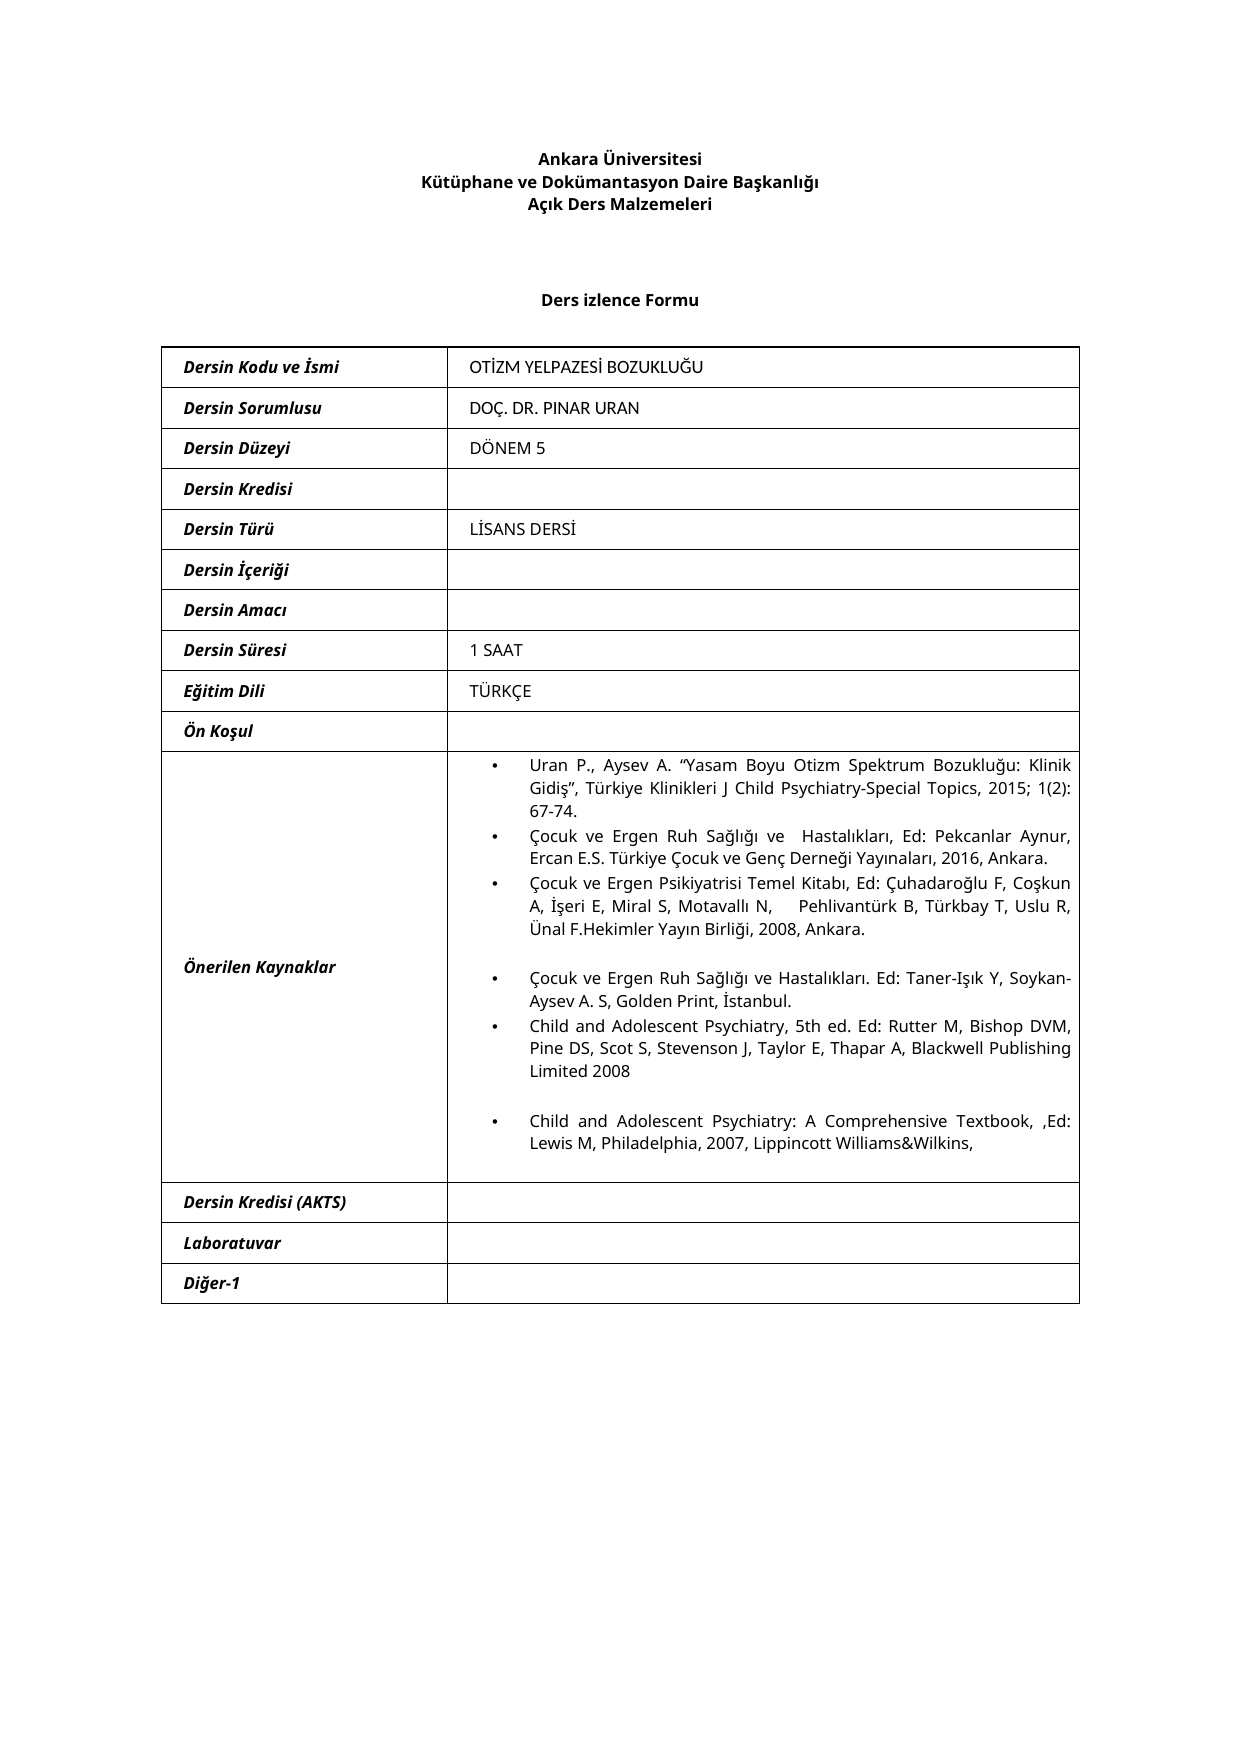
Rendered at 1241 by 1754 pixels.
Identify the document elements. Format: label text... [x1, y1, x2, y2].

text Ankara Üniversitesi Kütüphane ve Dokümantasyon Daire Başkanlığı [148, 148, 1093, 193]
table_cell [448, 1223, 1079, 1262]
table_cell Eğitim Dili [162, 671, 447, 711]
table_cell 1 SAAT [448, 631, 1079, 670]
table_cell TÜRKÇE [448, 671, 1079, 711]
table_cell [448, 712, 1079, 751]
table_cell LİSANS DERSİ [448, 510, 1079, 549]
table_cell Ön Koşul [162, 712, 447, 751]
table_cell Dersin Düzeyi [162, 429, 447, 468]
table_cell [448, 469, 1079, 508]
table_header OTİZM YELPAZESİ BOZUKLUĞU [448, 348, 1079, 387]
table_cell Önerilen Kaynaklar [162, 752, 447, 1182]
table_cell Dersin Kredisi [162, 469, 447, 508]
table_cell Uran P., Aysev A. “Yasam Boyu Otizm Spektrum Bozukluğu: Klinik Gidiş”, Türkiye Klinikleri J Child Psychiatry-Special Topics, 2015; 1(2): 67-74. Çocuk ve Ergen Ruh Sağlığı ve Hastalıkları, Ed: Pekcanlar Aynur, Ercan E.S. Türkiye Çocuk ve Genç Derneği Yayınaları, 2016, Ankara. Çocuk ve Ergen Psikiyatrisi Temel Kitabı, Ed: Çuhadaroğlu F, Coşkun A, İşeri E, Miral S, Motavallı N, Pehlivantürk B, Türkbay T, Uslu R, Ünal F.Hekimler Yayın Birliği, 2008, Ankara. Çocuk ve Ergen Ruh Sağlığı ve Hastalıkları. Ed: Taner-Işık Y, Soykan-Aysev A. S, Golden Print, İstanbul. Child and Adolescent Psychiatry, 5th ed. Ed: Rutter M, Bishop DVM, Pine DS, Scot S, Stevenson J, Taylor E, Thapar A, Blackwell Publishing Limited 2008 Child and Adolescent Psychiatry: A Comprehensive Textbook, ,Ed: Lewis M, Philadelphia, 2007, Lippincott Williams&Wilkins, [448, 752, 1079, 1182]
table_cell Dersin Amacı [162, 590, 447, 630]
table_cell DÖNEM 5 [448, 429, 1079, 468]
table_cell DOÇ. DR. PINAR URAN [448, 388, 1079, 428]
table_cell Dersin İçeriği [162, 550, 447, 589]
table_cell [448, 1264, 1079, 1303]
table_cell [448, 550, 1079, 589]
table_cell Diğer-1 [162, 1264, 447, 1303]
table_header Dersin Kodu ve İsmi [162, 348, 447, 387]
table_cell Dersin Türü [162, 510, 447, 549]
text Açık Ders Malzemeleri [148, 193, 1093, 216]
table_cell [448, 590, 1079, 630]
table_cell Dersin Kredisi (AKTS) [162, 1183, 447, 1222]
table_cell Dersin Sorumlusu [162, 388, 447, 428]
table_cell [448, 1183, 1079, 1222]
text Ders izlence Formu [148, 288, 1093, 311]
table_cell Dersin Süresi [162, 631, 447, 670]
table_cell Laboratuvar [162, 1223, 447, 1262]
